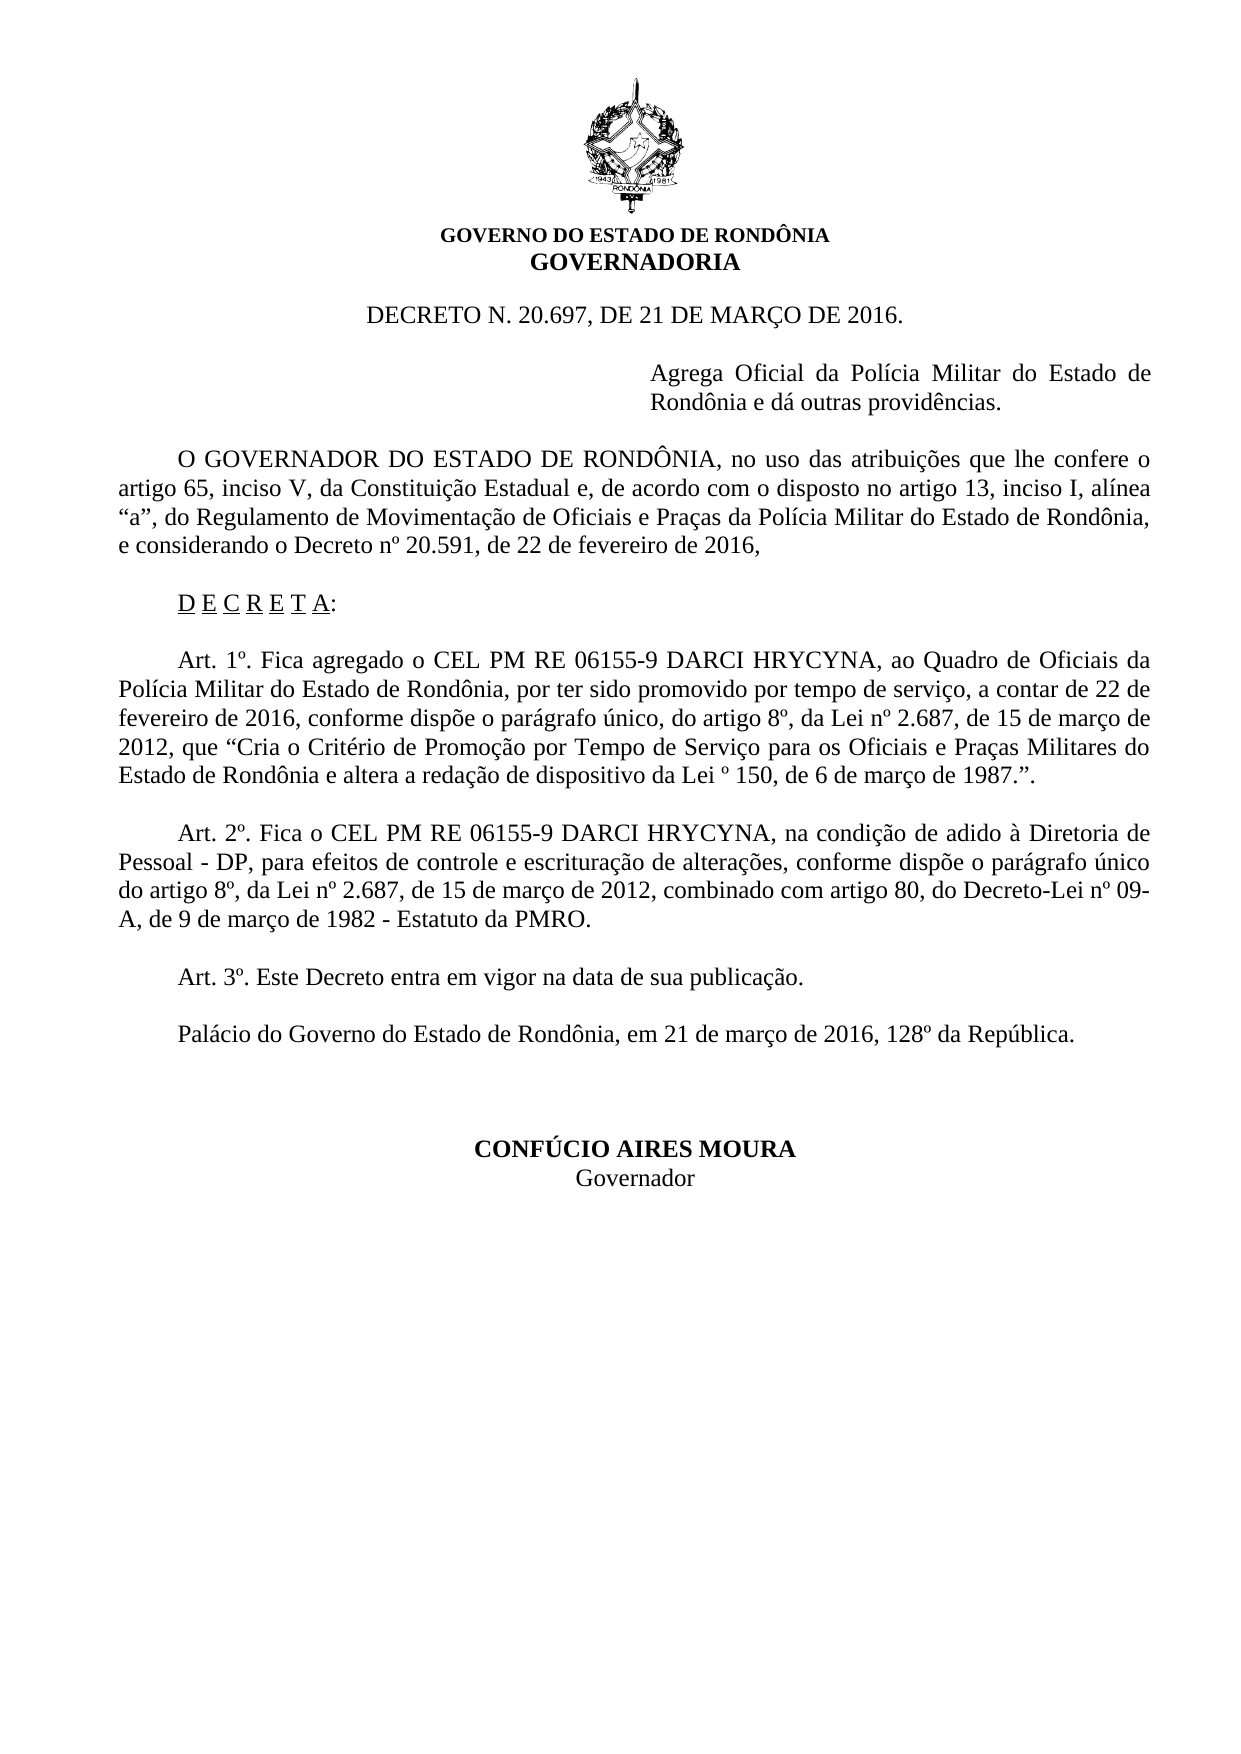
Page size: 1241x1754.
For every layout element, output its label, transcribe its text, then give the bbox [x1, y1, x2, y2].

subtitle CONFÚCIO AIRES MOURA [118, 1134, 1152, 1163]
text Art. 1º. Fica agregado o CEL PM RE 06155-9 DARCI HRYCYNA, ao Quadro de Oficiais da Polícia Militar do Estado de Rondônia, por ter sido promovido por tempo de serviço, a contar de 22 de fevereiro de 2016, conforme dispõe o parágrafo único, do artigo 8º, da Lei nº 2.687, de 15 de março de 2012, que “Cria o Critério de Promoção por Tempo de Serviço para os Oficiais e Praças Militares do Estado de Rondônia e altera a redação de dispositivo da Lei º 150, de 6 de março de 1987.”. [118, 645, 1152, 789]
text D E C R E T A: [118, 588, 1152, 617]
subtitle DECRETO N. 20.697, DE 21 DE MARÇO DE 2016. [118, 300, 1152, 329]
text O GOVERNADOR DO ESTADO DE RONDÔNIA, no uso das atribuições que lhe confere o artigo 65, inciso V, da Constituição Estadual e, de acordo com o disposto no artigo 13, inciso I, alínea “a”, do Regulamento de Movimentação de Oficiais e Praças da Polícia Militar do Estado de Rondônia, e considerando o Decreto nº 20.591, de 22 de fevereiro de 2016, [118, 444, 1152, 559]
text Palácio do Governo do Estado de Rondônia, em 21 de março de 2016, 128º da República. [118, 1019, 1152, 1048]
text Agrega Oficial da Polícia Militar do Estado de Rondônia e dá outras providências. [650, 358, 1152, 415]
text Art. 2º. Fica o CEL PM RE 06155-9 DARCI HRYCYNA, na condição de adido à Diretoria de Pessoal - DP, para efeitos de controle e escrituração de alterações, conforme dispõe o parágrafo único do artigo 8º, da Lei nº 2.687, de 15 de março de 2012, combinado com artigo 80, do Decreto-Lei nº 09-A, de 9 de março de 1982 - Estatuto da PMRO. [118, 818, 1152, 933]
subtitle Governador [118, 1163, 1152, 1192]
text Art. 3º. Este Decreto entra em vigor na data de sua publicação. [118, 962, 1152, 990]
